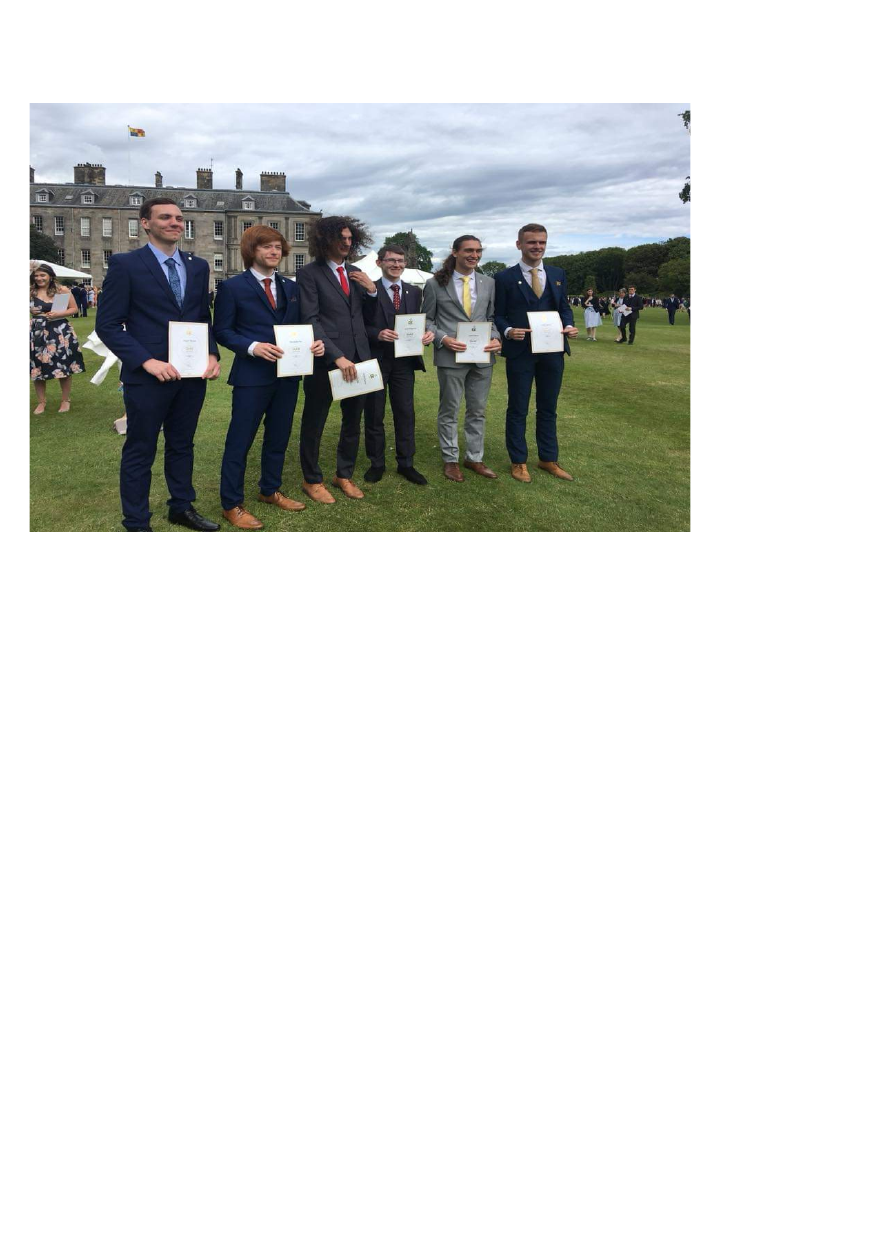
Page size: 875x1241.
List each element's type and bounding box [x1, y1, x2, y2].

picture [29, 103, 691, 532]
